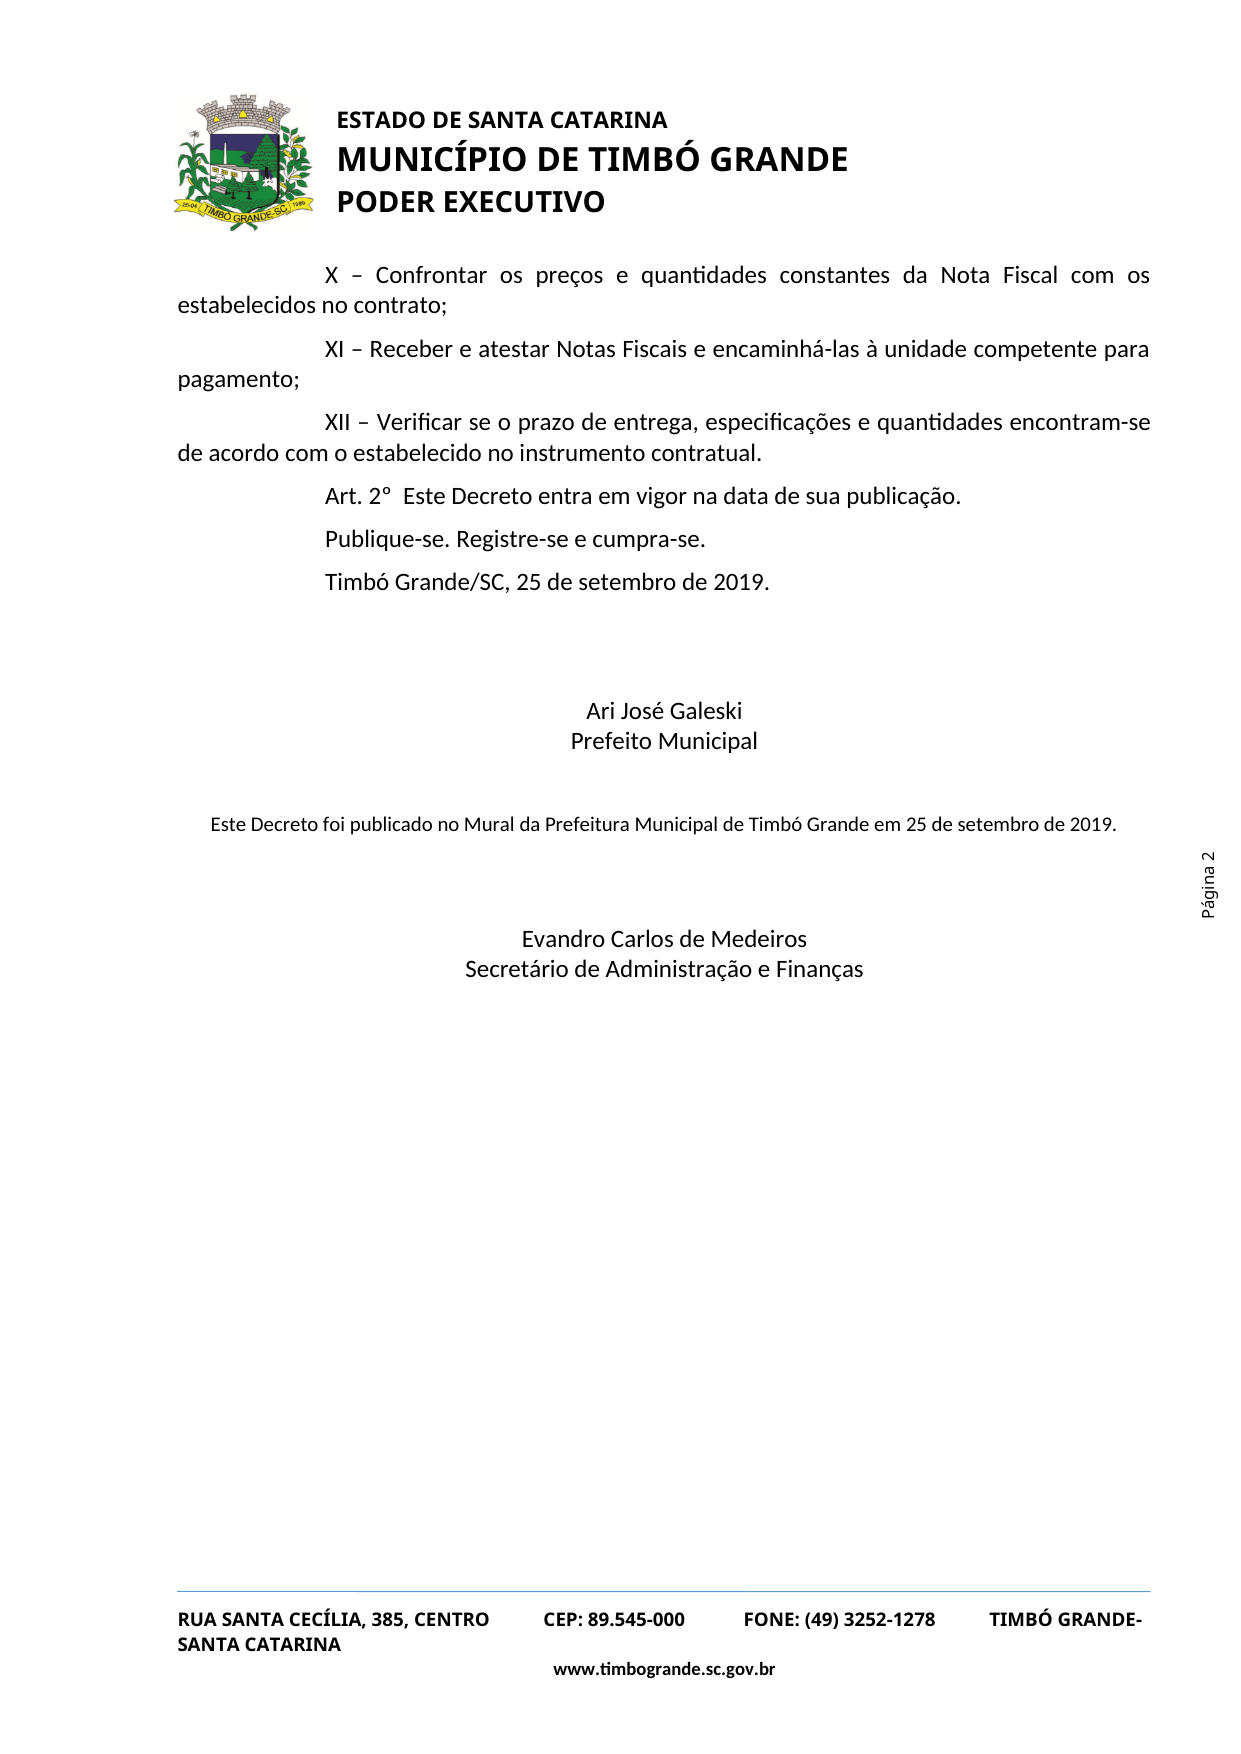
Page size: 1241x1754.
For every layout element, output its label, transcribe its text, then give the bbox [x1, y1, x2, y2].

picture [173, 93, 314, 232]
text X – Confrontar os preços e quantidades constantes da Nota Fiscal com os estabelecidos no contrato; [177, 259, 1152, 320]
text XI – Receber e atestar Notas Fiscais e encaminhá-las à unidade competente para pagamento; [177, 333, 1152, 394]
text Este Decreto foi publicado no Mural da Prefeitura Municipal de Timbó Grande em 25 de setembro de 2019. [177, 811, 1152, 837]
text Timbó Grande/SC, 25 de setembro de 2019. [177, 566, 1152, 596]
text Evandro Carlos de Medeiros Secretário de Administração e Finanças [177, 892, 1152, 984]
text Art. 2º Este Decreto entra em vigor na data de sua publicação. [177, 480, 1152, 510]
text Ari José Galeski Prefeito Municipal [177, 695, 1152, 756]
text XII – Verificar se o prazo de entrega, especificações e quantidades encontram-se de acordo com o estabelecido no instrumento contratual. [177, 406, 1152, 467]
text Publique-se. Registre-se e cumpra-se. [177, 523, 1152, 553]
